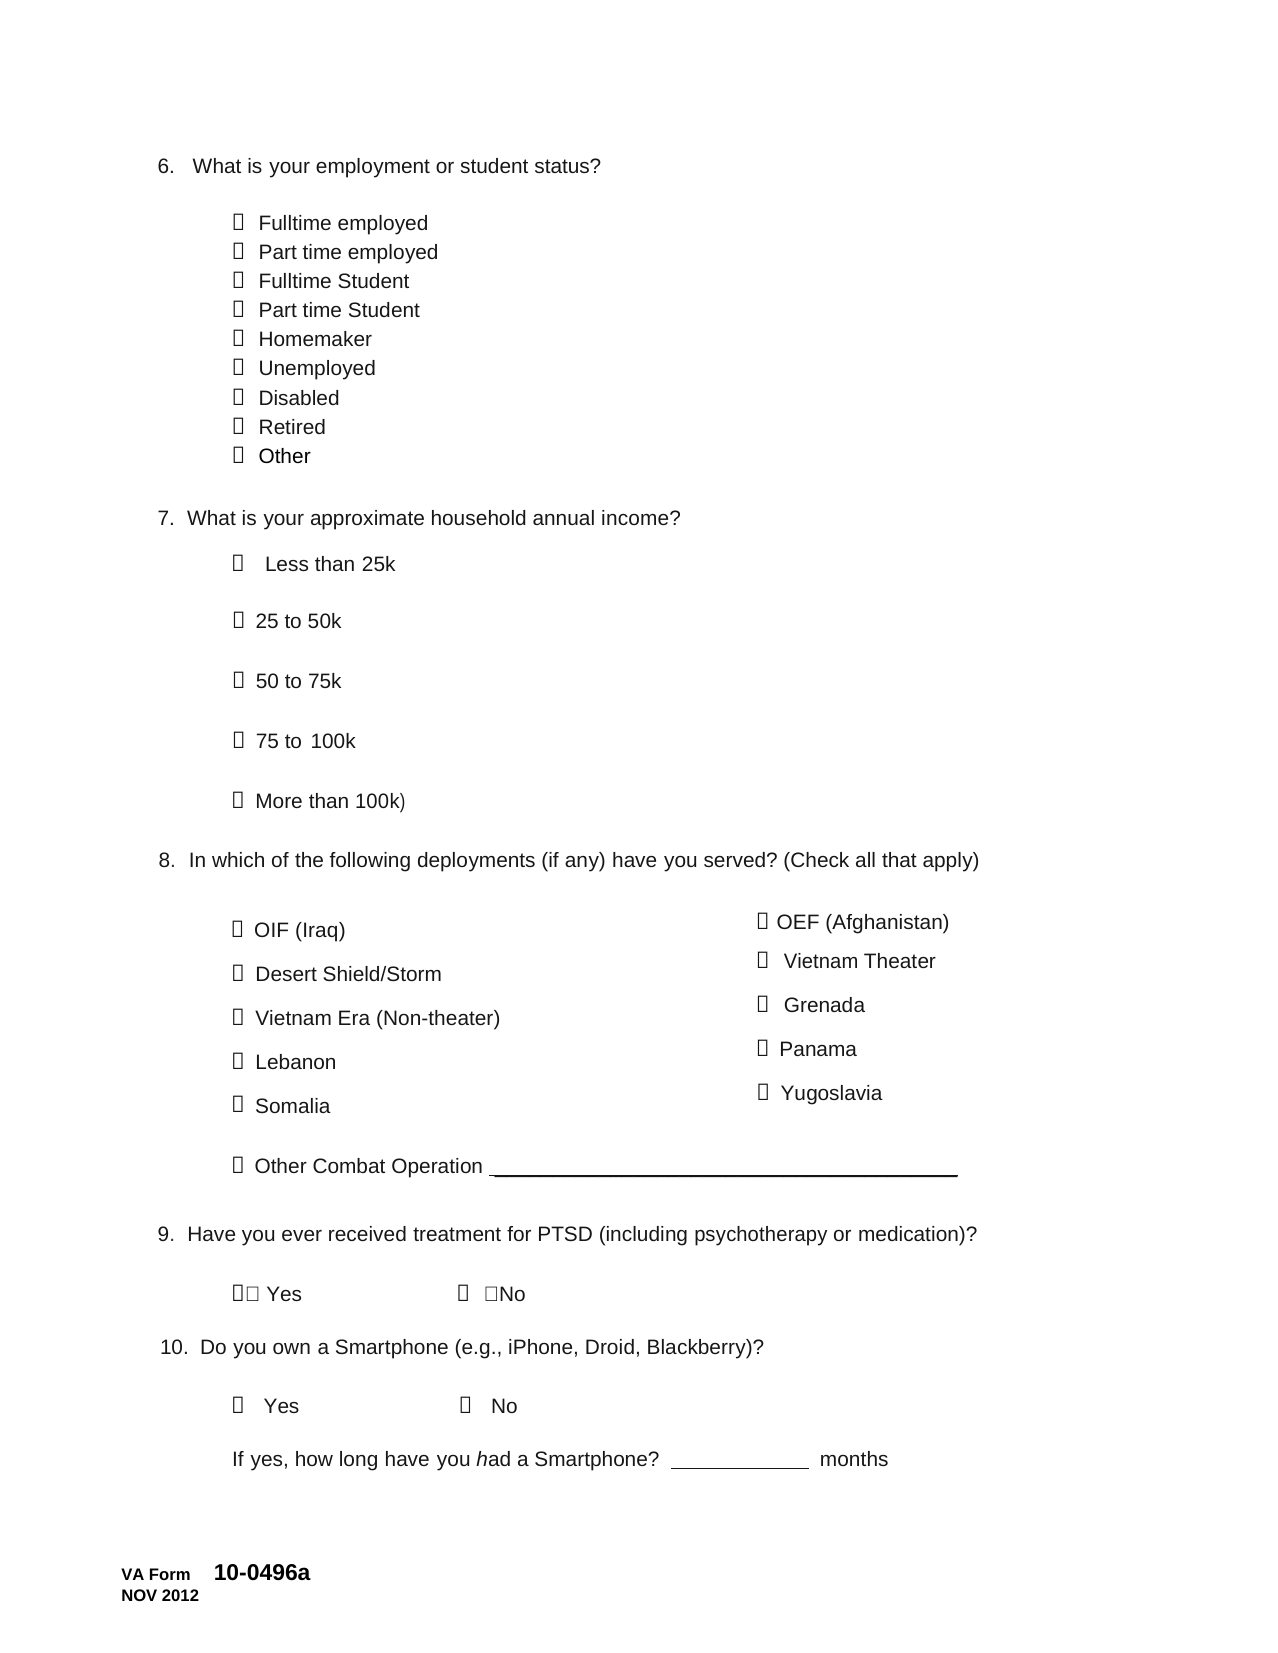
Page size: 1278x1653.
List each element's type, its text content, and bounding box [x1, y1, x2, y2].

text  Lebanon [231, 1044, 531, 1076]
text  OEF (Afghanistan) [756, 905, 1133, 936]
text  Disabled [231, 382, 1133, 411]
text  Somalia [231, 1089, 531, 1118]
text 7. What is your approximate household annual income? [157, 505, 1133, 529]
text  Yes  No [231, 1389, 1133, 1421]
text  Part time Student [231, 294, 1133, 323]
text  Yes  No [231, 1276, 1133, 1308]
text  Retired [231, 411, 1133, 440]
text  OIF (Iraq) [230, 913, 531, 944]
text  Fulltime employed [231, 207, 1133, 236]
text  Grenada [756, 988, 1133, 1019]
text 9. Have you ever received treatment for PTSD (including psychotherapy or medication)? [157, 1222, 1133, 1246]
text  Less than 25k [231, 547, 1133, 578]
text  Other Combat Operation ________________________________________ [231, 1149, 1133, 1181]
text  25 to 50k [232, 604, 1133, 635]
text  Panama [756, 1032, 1133, 1064]
text  Part time employed [231, 236, 1133, 265]
text  Yugoslavia [756, 1076, 1133, 1107]
text 10. Do you own a Smartphone (e.g., iPhone, Droid, Blackberry)? [160, 1335, 1133, 1359]
text  75 to 100k [232, 724, 1133, 755]
text  Desert Shield/Storm [231, 957, 531, 988]
text  Other [231, 440, 1133, 469]
text 6. What is your employment or student status? [157, 154, 1133, 178]
text  Vietnam Era (Non-theater) [231, 1001, 537, 1032]
text  50 to 75k [232, 664, 1133, 695]
text  More than 100k) [231, 784, 1133, 815]
text If yes, how long have you had a Smartphone? months [232, 1447, 1133, 1471]
text  Vietnam Theater [756, 944, 1133, 975]
text 8. In which of the following deployments (if any) have you served? (Check all that apply) [158, 844, 1133, 872]
text  Unemployed [231, 352, 1133, 382]
text  Homemaker [231, 323, 1133, 352]
text  Fulltime Student [231, 265, 1133, 294]
